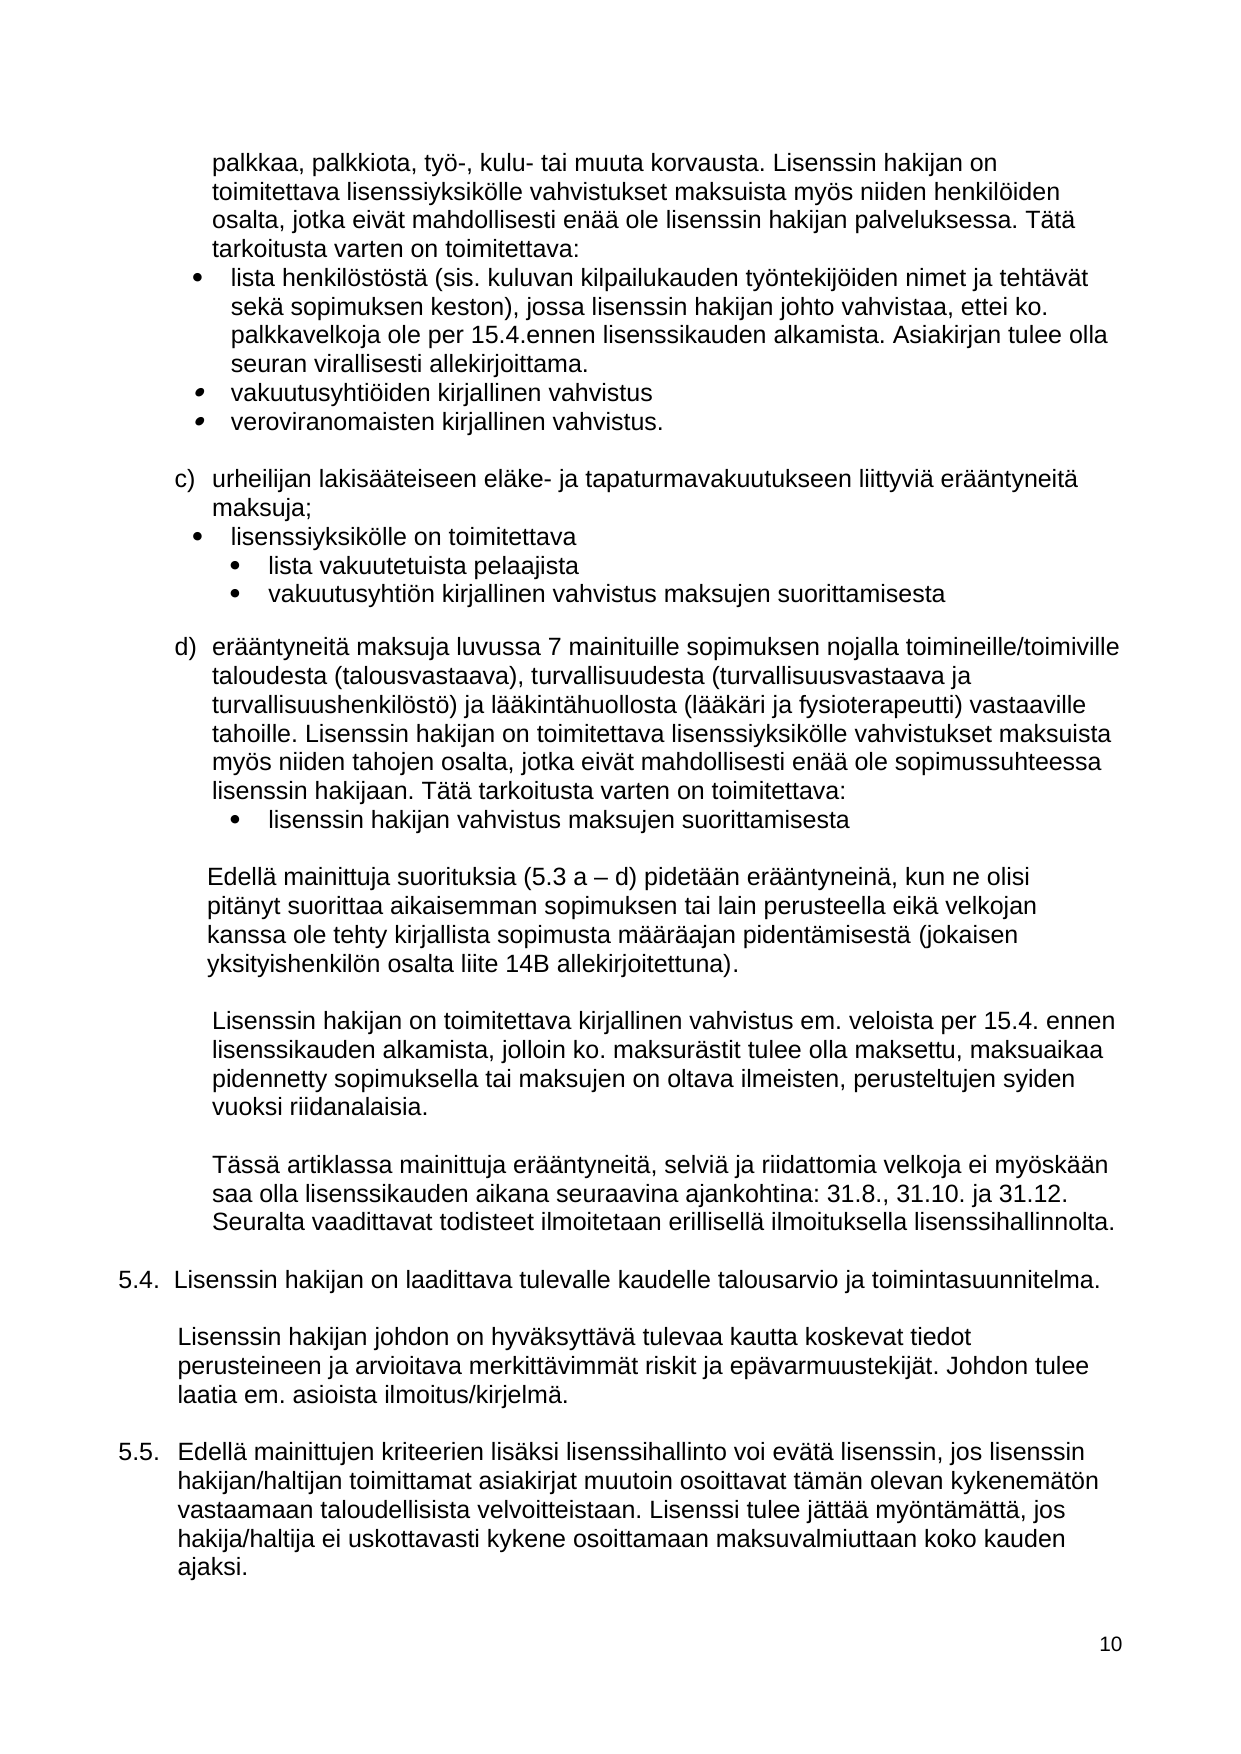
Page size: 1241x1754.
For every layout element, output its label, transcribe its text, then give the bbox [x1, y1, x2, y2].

text 5.4. Lisenssin hakijan on laadittava tulevalle kaudelle talousarvio ja toimintasuunnitelma. [118, 1265, 1122, 1322]
list lista vakuutetuista pelaajista [231, 551, 1122, 579]
list vakuutusyhtiöiden kirjallinen vahvistus [193, 378, 1122, 407]
text Edellä mainittuja suorituksia (5.3 a – d) pidetään erääntyneinä, kun ne olisi [118, 862, 1122, 891]
list urheilijan lakisääteiseen eläke- ja tapaturmavakuutukseen liittyviä erääntyneitä maksuja; [174, 464, 1122, 522]
list lisenssiyksikölle on toimitettava [193, 522, 1122, 551]
text kanssa ole tehty kirjallista sopimusta määräajan pidentämisestä (jokaisen yksityishenkilön osalta liite 14B allekirjoitettuna). [118, 920, 1122, 977]
text Lisenssin hakijan on toimitettava kirjallinen vahvistus em. veloista per 15.4. ennen lisenssikauden alkamista, jolloin ko. maksurästit tulee olla maksettu, maksuaikaa pidennetty sopimuksella tai maksujen on oltava ilmeisten, perusteltujen syiden vuoksi riidanalaisia. [212, 1006, 1122, 1121]
text Lisenssin hakijan johdon on hyväksyttävä tulevaa kautta koskevat tiedot perusteineen ja arvioitava merkittävimmät riskit ja epävarmuustekijät. Johdon tulee laatia em. asioista ilmoitus/kirjelmä. [177, 1322, 1122, 1409]
text Tässä artiklassa mainittuja erääntyneitä, selviä ja riidattomia velkoja ei myöskään saa olla lisenssikauden aikana seuraavina ajankohtina: 31.8., 31.10. ja 31.12. Seuralta vaadittavat todisteet ilmoitetaan erillisellä ilmoituksella lisenssihallinnolta. [212, 1150, 1122, 1236]
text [118, 1437, 1122, 1581]
list lista henkilöstöstä (sis. kuluvan kilpailukauden työntekijöiden nimet ja tehtävät sekä sopimuksen keston), jossa lisenssin hakijan johto vahvistaa, ettei ko. palkkavelkoja ole per 15.4.ennen lisenssikauden alkamista. Asiakirjan tulee olla seuran virallisesti allekirjoittama. [193, 263, 1122, 378]
text pitänyt suorittaa aikaisemman sopimuksen tai lain perusteella eikä velkojan [118, 891, 1122, 920]
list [174, 148, 1122, 263]
list erääntyneitä maksuja luvussa 7 mainituille sopimuksen nojalla toimineille/toimiville taloudesta (talousvastaava), turvallisuudesta (turvallisuusvastaava ja turvallisuushenkilöstö) ja lääkintähuollosta (lääkäri ja fysioterapeutti) vastaaville tahoille. Lisenssin hakijan on toimitettava lisenssiyksikölle vahvistukset maksuista myös niiden tahojen osalta, jotka eivät mahdollisesti enää ole sopimussuhteessa lisenssin hakijaan. Tätä tarkoitusta varten on toimitettava: [174, 632, 1122, 805]
list vakuutusyhtiön kirjallinen vahvistus maksujen suorittamisesta [231, 579, 1122, 632]
list lisenssin hakijan vahvistus maksujen suorittamisesta [231, 805, 1122, 834]
list veroviranomaisten kirjallinen vahvistus. [193, 407, 1122, 436]
